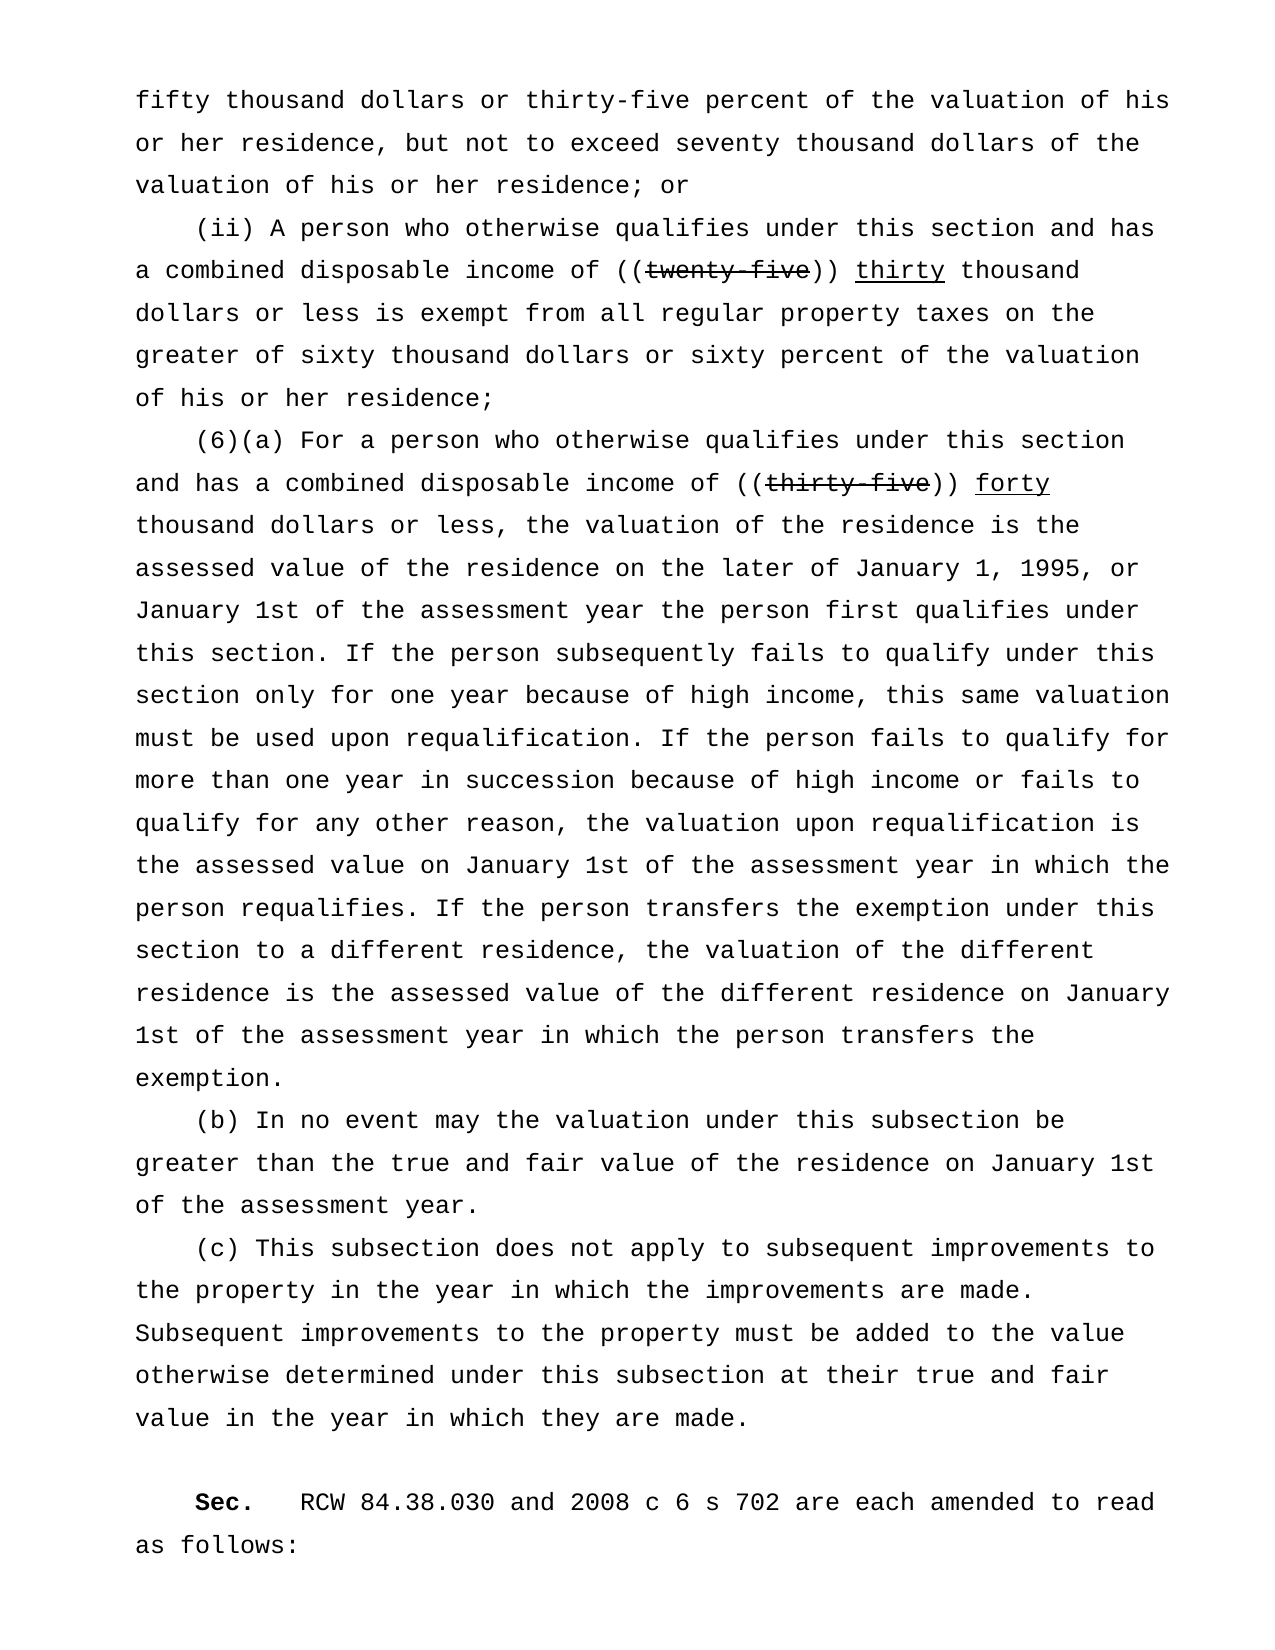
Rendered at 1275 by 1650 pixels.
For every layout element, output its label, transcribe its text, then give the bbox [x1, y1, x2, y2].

text (b) In no event may the valuation under this subsection be greater than the true and fair value of the residence on January 1st of the assessment year. [135, 1095, 1170, 1222]
text (ii) A person who otherwise qualifies under this section and has a combined disposable income of ((twenty-five)) thirty thousand dollars or less is exempt from all regular property taxes on the greater of sixty thousand dollars or sixty percent of the valuation of his or her residence; [135, 202, 1170, 415]
text Sec. RCW 84.38.030 and 2008 c 6 s 702 are each amended to read as follows: [135, 1477, 1170, 1562]
text (c) This subsection does not apply to subsequent improvements to the property in the year in which the improvements are made. Subsequent improvements to the property must be added to the value otherwise determined under this subsection at their true and fair value in the year in which they are made. [135, 1222, 1170, 1435]
text (6)(a) For a person who otherwise qualifies under this section and has a combined disposable income of ((thirty-five)) forty thousand dollars or less, the valuation of the residence is the assessed value of the residence on the later of January 1, 1995, or January 1st of the assessment year the person first qualifies under this section. If the person subsequently fails to qualify under this section only for one year because of high income, this same valuation must be used upon requalification. If the person fails to qualify for more than one year in succession because of high income or fails to qualify for any other reason, the valuation upon requalification is the assessed value on January 1st of the assessment year in which the person requalifies. If the person transfers the exemption under this section to a different residence, the valuation of the different residence is the assessed value of the different residence on January 1st of the assessment year in which the person transfers the exemption. [135, 415, 1170, 1095]
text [135, 75, 1170, 202]
